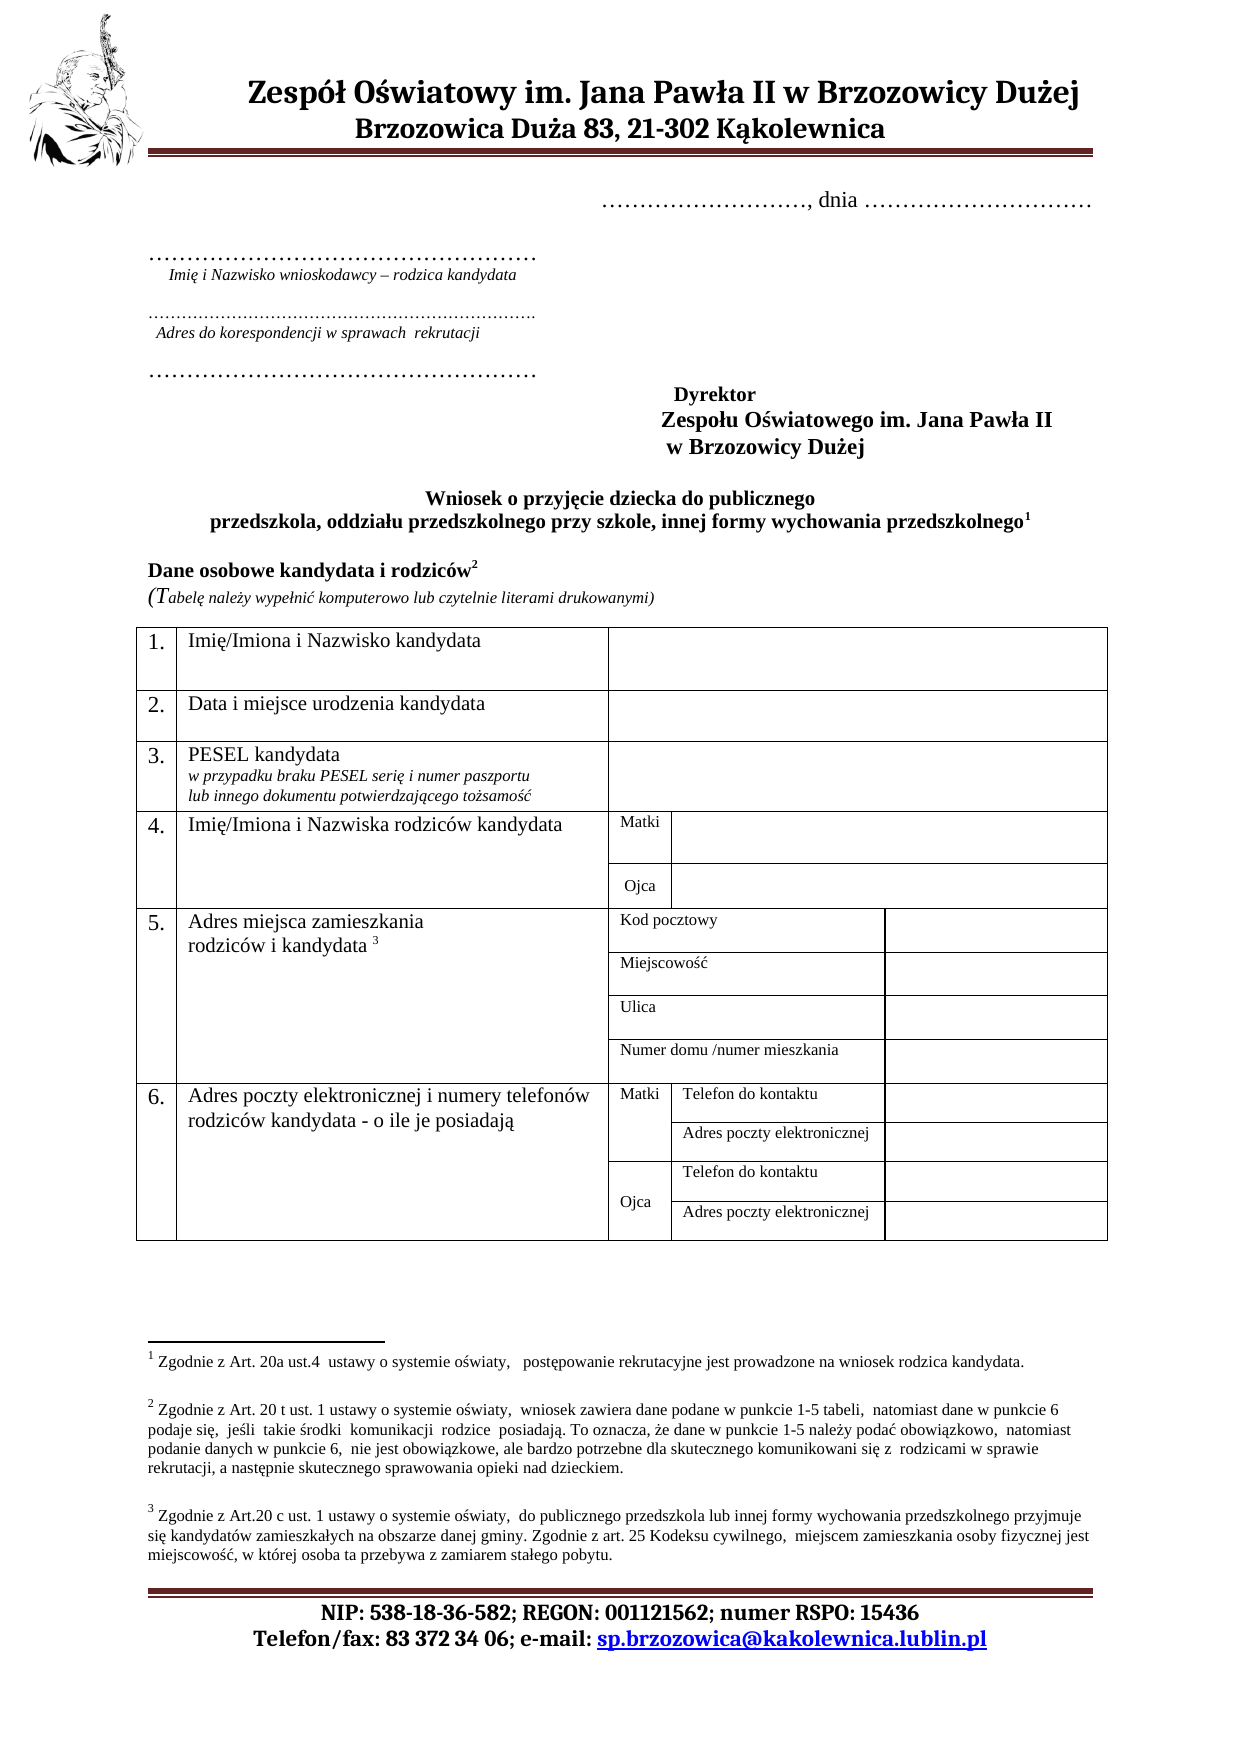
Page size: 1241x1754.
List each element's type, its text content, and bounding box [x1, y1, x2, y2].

table_cell 3. [137, 742, 176, 811]
table_cell [886, 1040, 1107, 1082]
table_cell [886, 1123, 1107, 1161]
text w Brzozowicy Dużej [148, 433, 1093, 459]
table_cell Telefon do kontaktu [672, 1162, 884, 1201]
table_cell Ojca [609, 1162, 671, 1240]
table_cell 4. [137, 812, 176, 908]
table_cell Adres miejsca zamieszkania rodziców i kandydata [177, 909, 608, 1082]
table_cell 2. [137, 691, 176, 741]
table_cell Matki [609, 812, 671, 862]
table_cell Ojca [609, 864, 671, 908]
table_cell Telefon do kontaktu [672, 1084, 884, 1122]
table_cell [672, 864, 1107, 908]
picture [11, 9, 168, 174]
table_cell PESEL kandydata w przypadku braku PESEL serię i numer paszportu lub innego dokumentu potwierdzającego tożsamość [177, 742, 608, 811]
table_cell [886, 1202, 1107, 1240]
table_header [609, 628, 1107, 690]
table_cell Data i miejsce urodzenia kandydata [177, 691, 608, 741]
text …………………………………………… [148, 238, 1093, 265]
text (Tabelę należy wypełnić komputerowo lub czytelnie literami drukowanymi) [148, 582, 1093, 608]
text Dyrektor [148, 382, 1093, 406]
table_cell Numer domu /numer mieszkania [609, 1040, 884, 1082]
table_cell [886, 909, 1107, 952]
table_header Imię/Imiona i Nazwisko kandydata [177, 628, 608, 690]
text …………………………………………… [148, 356, 1093, 382]
table_cell Kod pocztowy [609, 909, 884, 952]
table_cell Ulica [609, 996, 884, 1039]
text Imię i Nazwisko wnioskodawcy – rodzica kandydata [148, 265, 1093, 284]
table_cell [672, 812, 1107, 862]
table_cell [886, 953, 1107, 995]
text ………………………, dnia ………………………… [148, 186, 1093, 212]
text ……………………………………………………………. [148, 303, 1093, 322]
table_cell 5. [137, 909, 176, 1082]
table_cell [609, 742, 1107, 811]
text przedszkola, oddziału przedszkolnego przy szkole, innej formy wychowania przedszkolnego [148, 509, 1093, 533]
text Wniosek o przyjęcie dziecka do publicznego [148, 485, 1093, 509]
table_cell Adres poczty elektronicznej i numery telefonów rodziców kandydata - o ile je posiadają [177, 1084, 608, 1240]
table_cell Adres poczty elektronicznej [672, 1202, 884, 1240]
table_cell [886, 1162, 1107, 1201]
text Adres do korespondencji w sprawach rekrutacji [148, 322, 1093, 342]
table_cell Matki [609, 1084, 671, 1161]
text Zespołu Oświatowego im. Jana Pawła II [148, 406, 1093, 433]
table_cell Miejscowość [609, 953, 884, 995]
table_cell Imię/Imiona i Nazwiska rodziców kandydata [177, 812, 608, 908]
table_cell Adres poczty elektronicznej [672, 1123, 884, 1161]
text Dane osobowe kandydata i rodziców [148, 558, 1093, 582]
table_cell [886, 996, 1107, 1039]
table_cell [886, 1084, 1107, 1122]
table_cell [609, 691, 1107, 741]
table_cell 6. [137, 1084, 176, 1240]
table_header 1. [137, 628, 176, 690]
